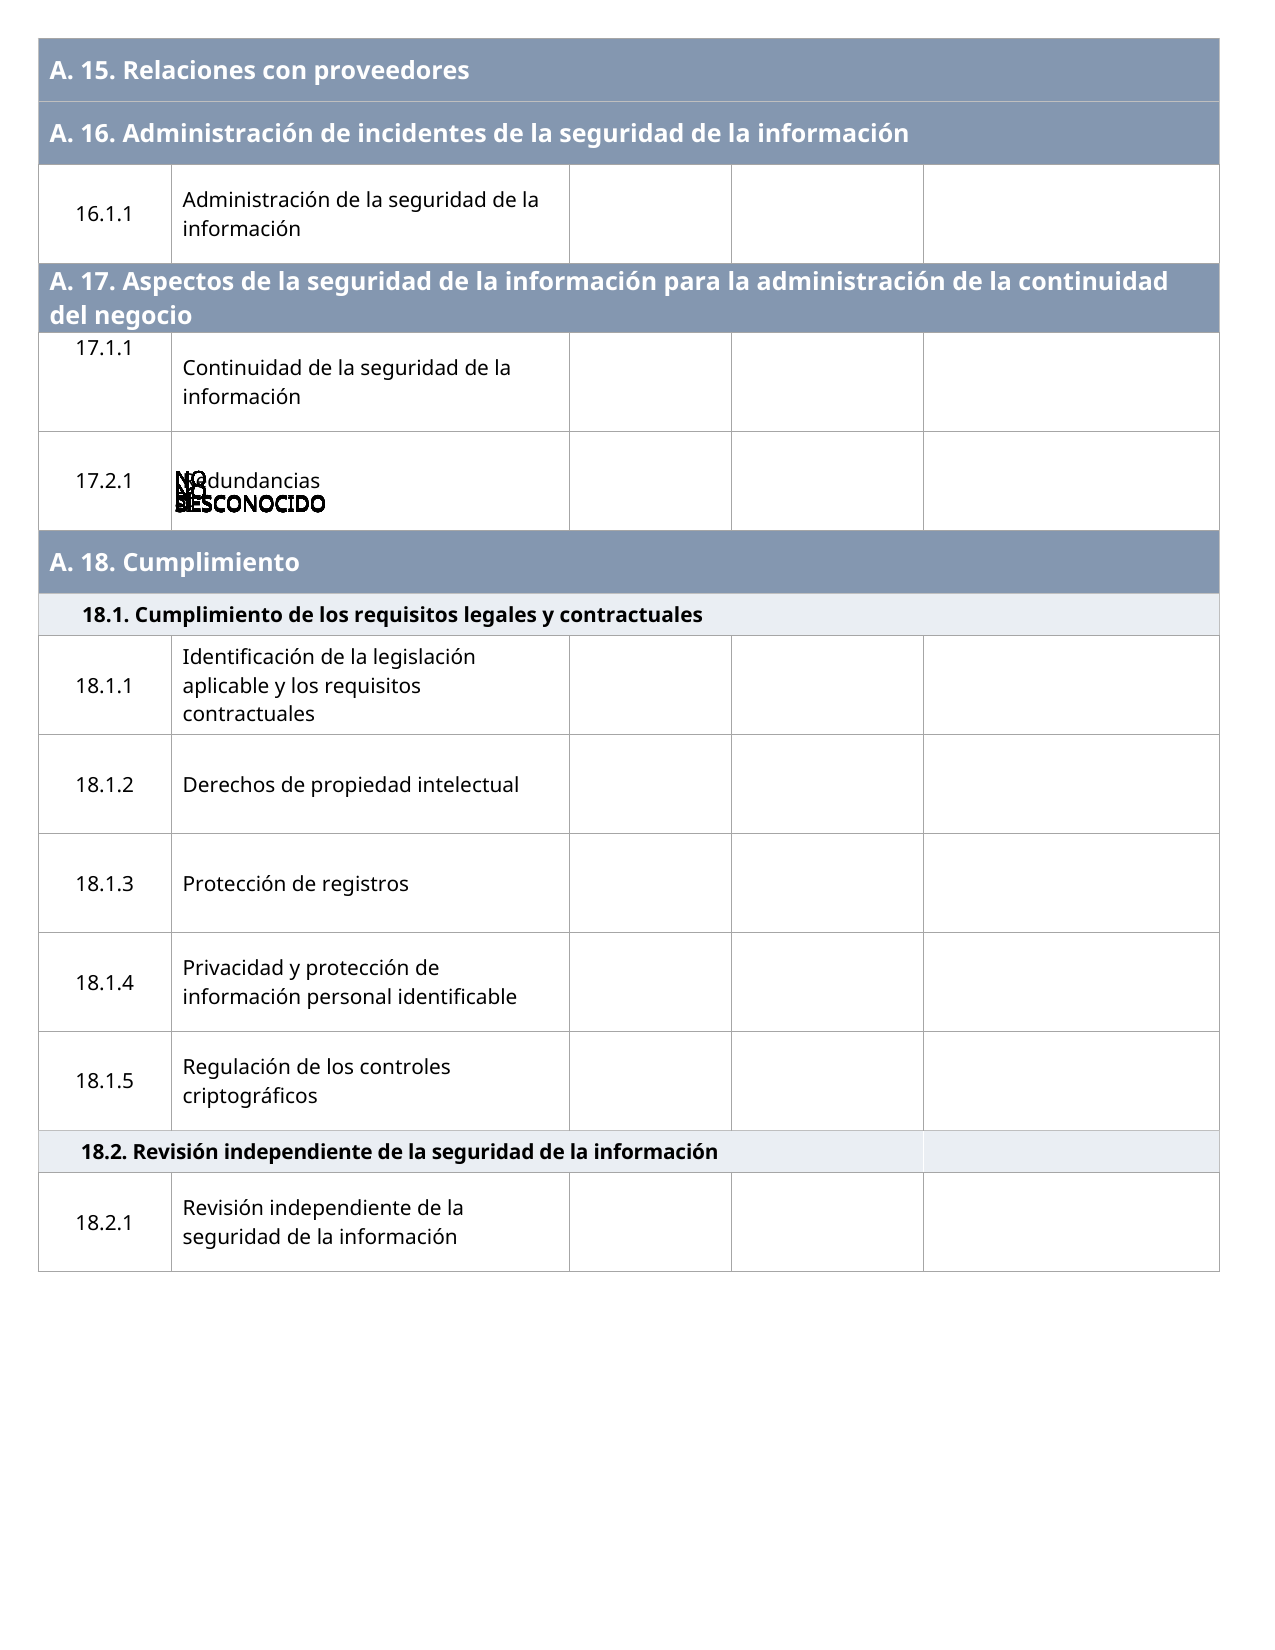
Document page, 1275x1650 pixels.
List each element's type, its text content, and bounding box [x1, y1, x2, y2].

table_cell A. 16. Administración de incidentes de la seguridad de la información [39, 102, 1219, 164]
table_cell A. 15. Relaciones con proveedores [39, 39, 1219, 101]
table_cell A. 18. Cumplimiento [39, 531, 1219, 593]
table_cell [732, 165, 923, 263]
table_cell 18.1.4 [39, 933, 171, 1031]
table_cell 18.1.5 [39, 1032, 171, 1130]
table_cell [924, 165, 1219, 263]
table_cell Regulación de los controles criptográficos [172, 1032, 569, 1130]
table_cell [570, 636, 731, 734]
table_cell [570, 165, 731, 263]
table_cell Redundancias [172, 432, 569, 530]
table_cell [570, 735, 731, 833]
table_cell 18.1.3 [39, 834, 171, 932]
table_cell 17.2.1 [39, 432, 171, 530]
table_cell [570, 1032, 731, 1130]
table_cell [924, 432, 1219, 530]
table_cell [570, 333, 731, 431]
table_cell [924, 1032, 1219, 1130]
table_cell Privacidad y protección de información personal identificable [172, 933, 569, 1031]
table_cell [732, 1173, 923, 1271]
table_cell Revisión independiente de la seguridad de la información [172, 1173, 569, 1271]
table_cell [570, 933, 731, 1031]
table_cell [924, 1173, 1219, 1271]
table_cell 17.1.1 [39, 333, 171, 431]
table_cell [732, 834, 923, 932]
table_cell [570, 1173, 731, 1271]
table_cell [570, 834, 731, 932]
table_cell [732, 933, 923, 1031]
table_cell [924, 1131, 1219, 1172]
table_cell 18.1.2 [39, 735, 171, 833]
table_cell Derechos de propiedad intelectual [172, 735, 569, 833]
table_cell [732, 432, 923, 530]
table_cell 18.1.1 [39, 636, 171, 734]
table_cell A. 17. Aspectos de la seguridad de la información para la administración de la continuidad del negocio [39, 264, 1219, 332]
table_cell [924, 735, 1219, 833]
table_cell [924, 834, 1219, 932]
table_cell 16.1.1 [39, 165, 171, 263]
table_cell [732, 735, 923, 833]
table_cell Continuidad de la seguridad de la información [172, 333, 569, 431]
table_cell [924, 933, 1219, 1031]
table_cell 18.2.1 [39, 1173, 171, 1271]
table_cell [731, 1131, 923, 1172]
table_cell 18.2. Revisión independiente de la seguridad de la información [39, 1131, 731, 1172]
table_cell Identificación de la legislación aplicable y los requisitos contractuales [172, 636, 569, 734]
table_cell 18.1. Cumplimiento de los requisitos legales y contractuales [39, 594, 1219, 635]
table_cell [924, 636, 1219, 734]
table_cell Protección de registros [172, 834, 569, 932]
table_cell [732, 636, 923, 734]
table_cell [924, 333, 1219, 431]
table_cell [732, 1032, 923, 1130]
table_cell [732, 333, 923, 431]
table_cell [570, 432, 731, 530]
table_cell Administración de la seguridad de la información [172, 165, 569, 263]
